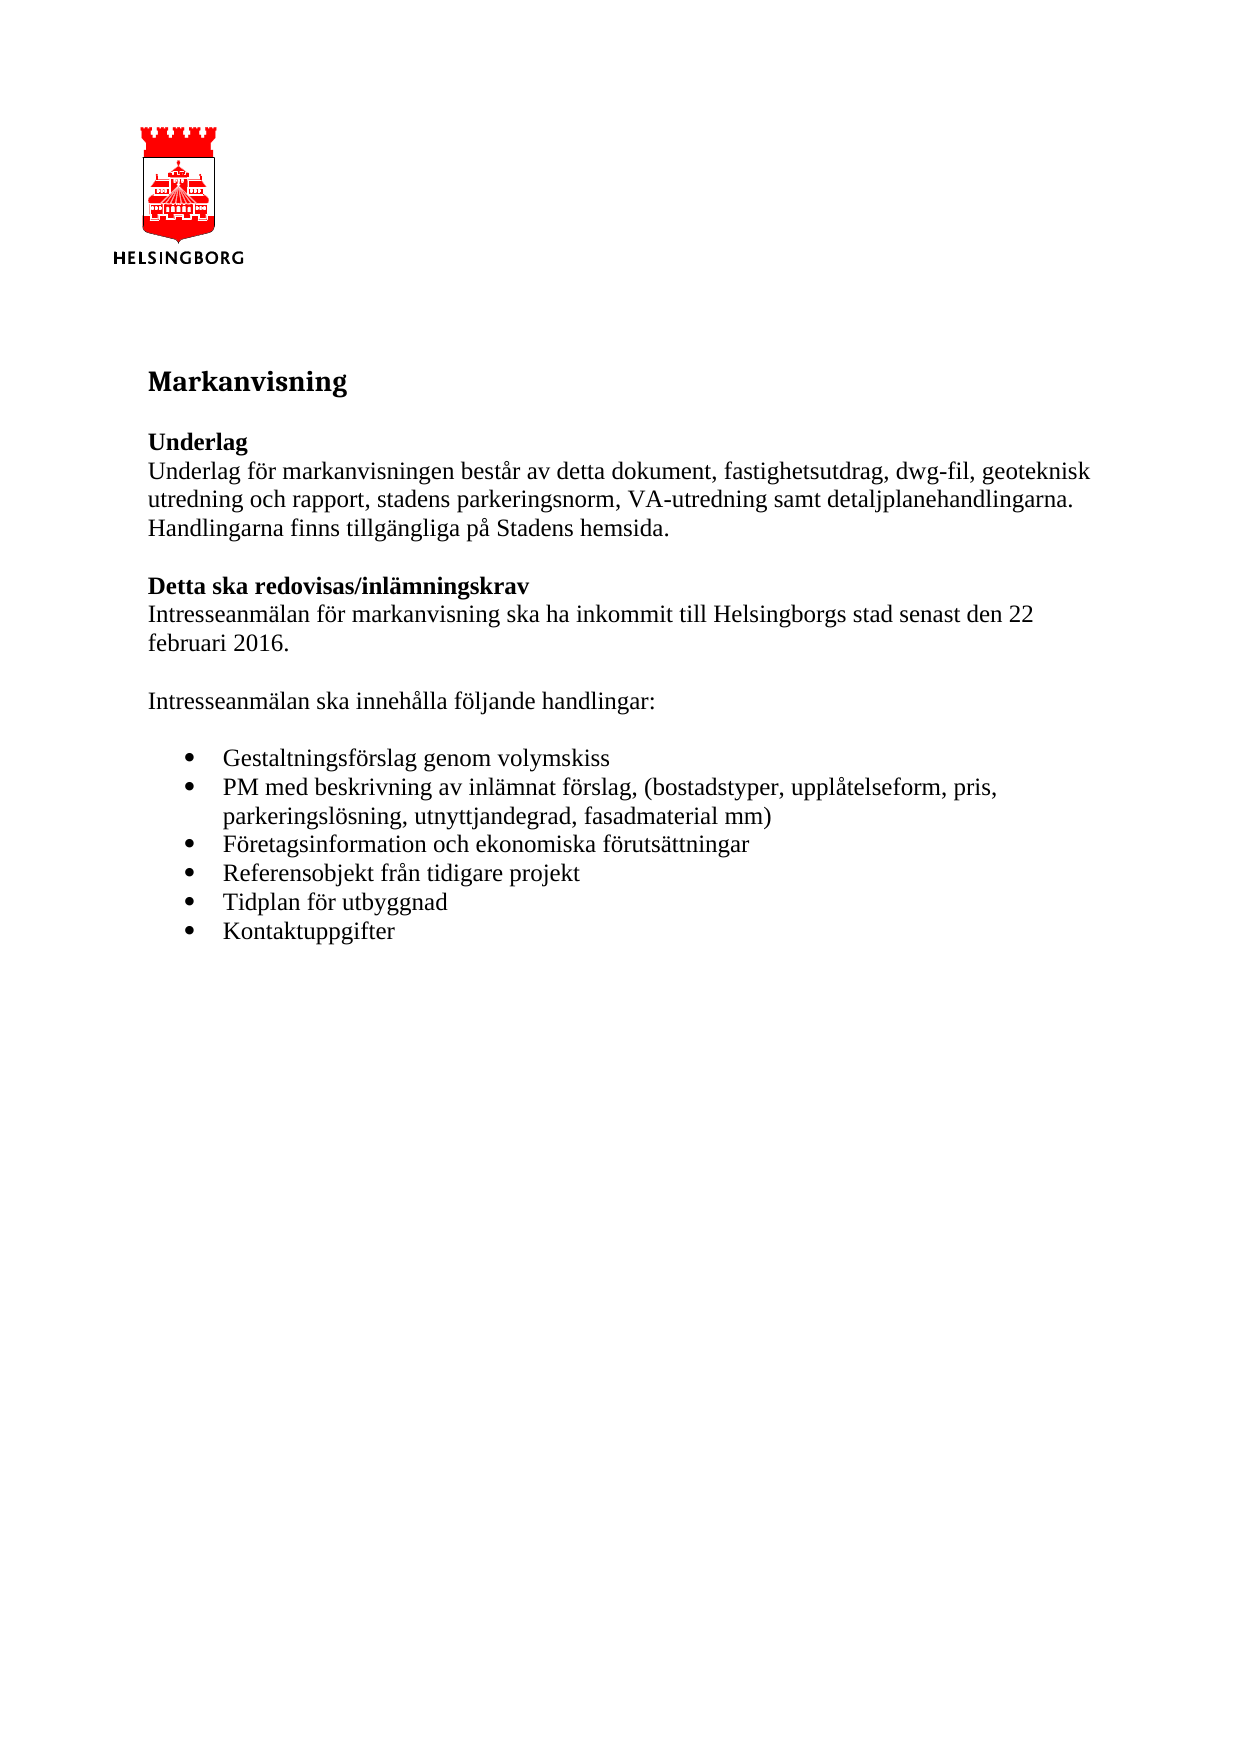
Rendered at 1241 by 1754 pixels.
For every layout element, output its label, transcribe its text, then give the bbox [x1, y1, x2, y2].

text Intresseanmälan för markanvisning ska ha inkommit till Helsingborgs stad senast den 22 februari 2016. [148, 599, 1093, 657]
text Intresseanmälan ska innehålla följande handlingar: [148, 686, 1093, 714]
text Detta ska redovisas/inlämningskrav [148, 571, 1093, 599]
text Underlag för markanvisningen består av detta dokument, fastighetsutdrag, dwg-fil, geoteknisk utredning och rapport, stadens parkeringsnorm, VA-utredning samt detaljplanehandlingarna. Handlingarna finns tillgängliga på Stadens hemsida. [148, 456, 1093, 542]
list PM med beskrivning av inlämnat förslag, (bostadstyper, upplåtelseform, pris, parkeringslösning, utnyttjandegrad, fasadmaterial mm) [185, 772, 1093, 829]
list Företagsinformation och ekonomiska förutsättningar [185, 829, 1093, 858]
list Gestaltningsförslag genom volymskiss [185, 743, 1093, 772]
list Tidplan för utbyggnad [185, 887, 1093, 916]
list Referensobjekt från tidigare projekt [185, 858, 1093, 887]
text Underlag [148, 427, 1093, 456]
subtitle Markanvisning [148, 365, 1093, 398]
list Kontaktuppgifter [185, 916, 1093, 944]
